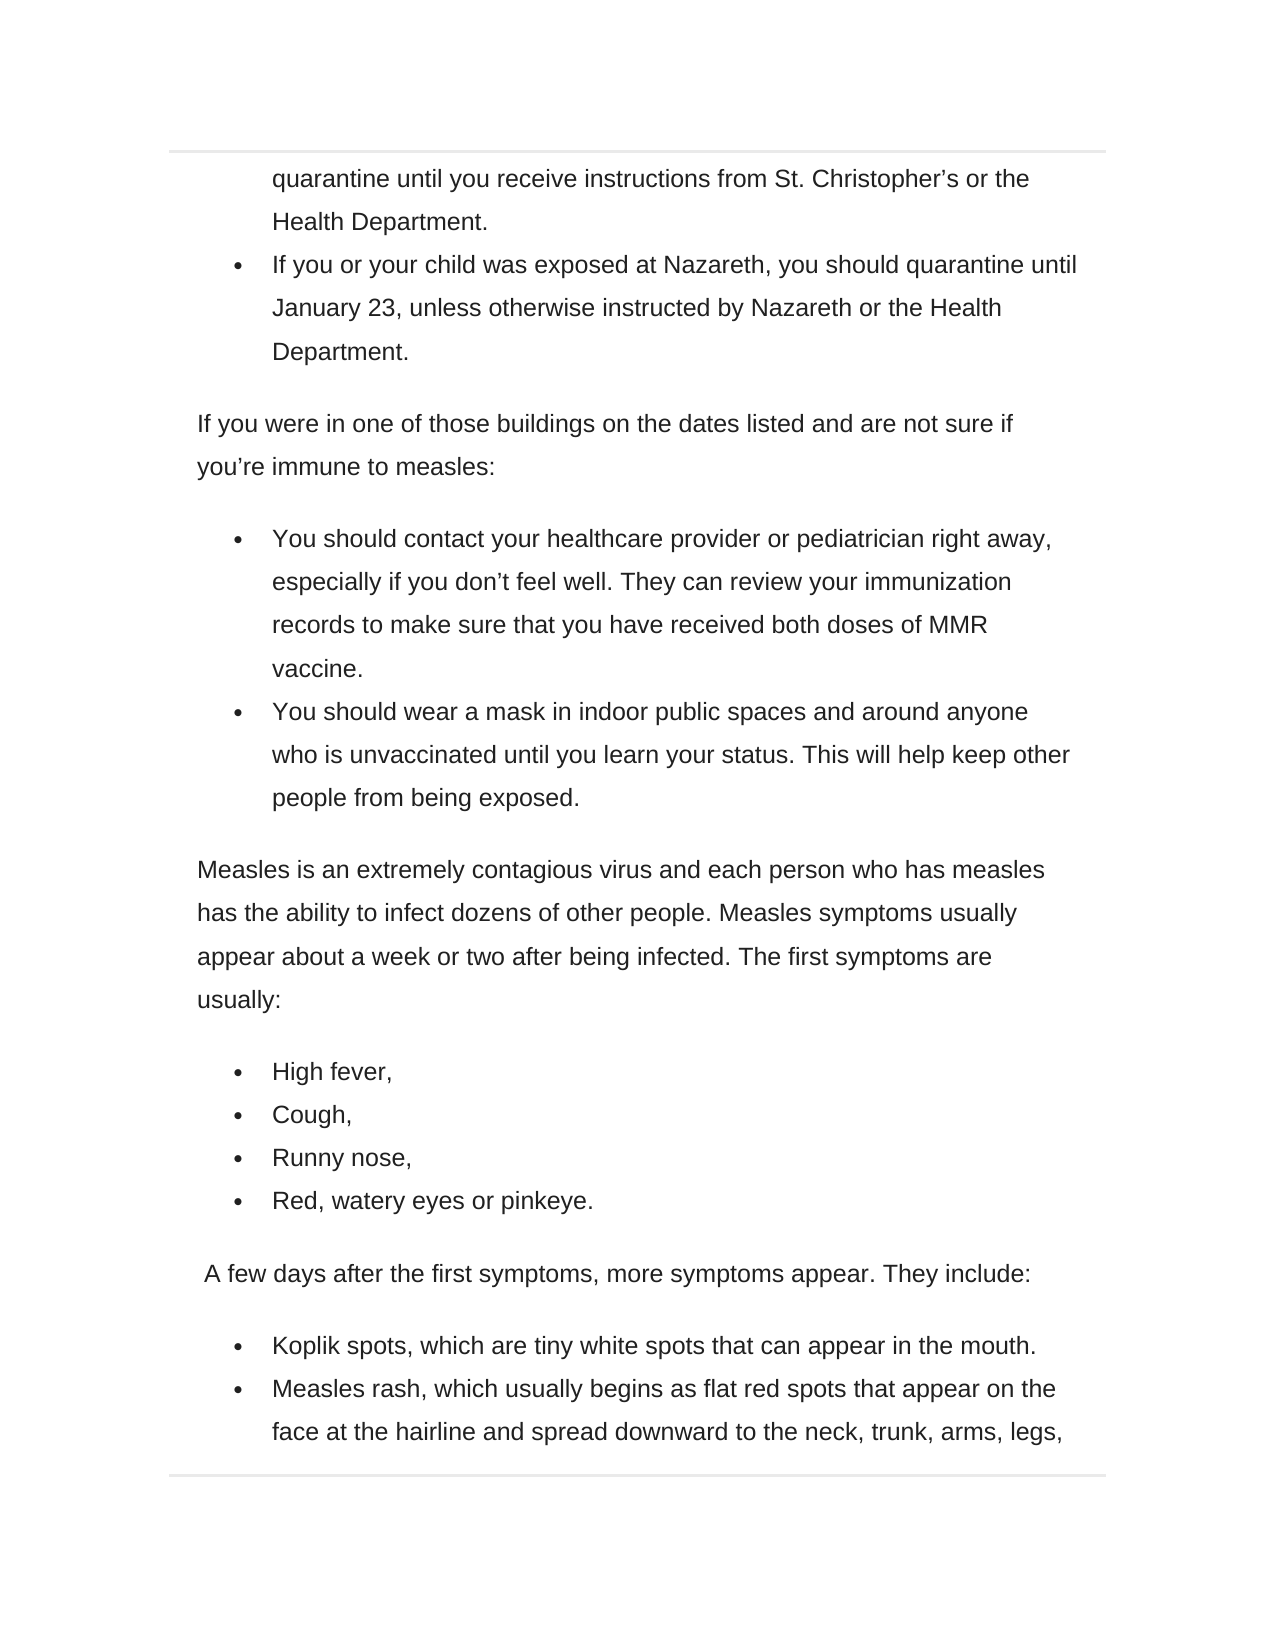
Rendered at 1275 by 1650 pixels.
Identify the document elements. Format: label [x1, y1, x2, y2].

table_cell [169, 153, 1106, 1474]
